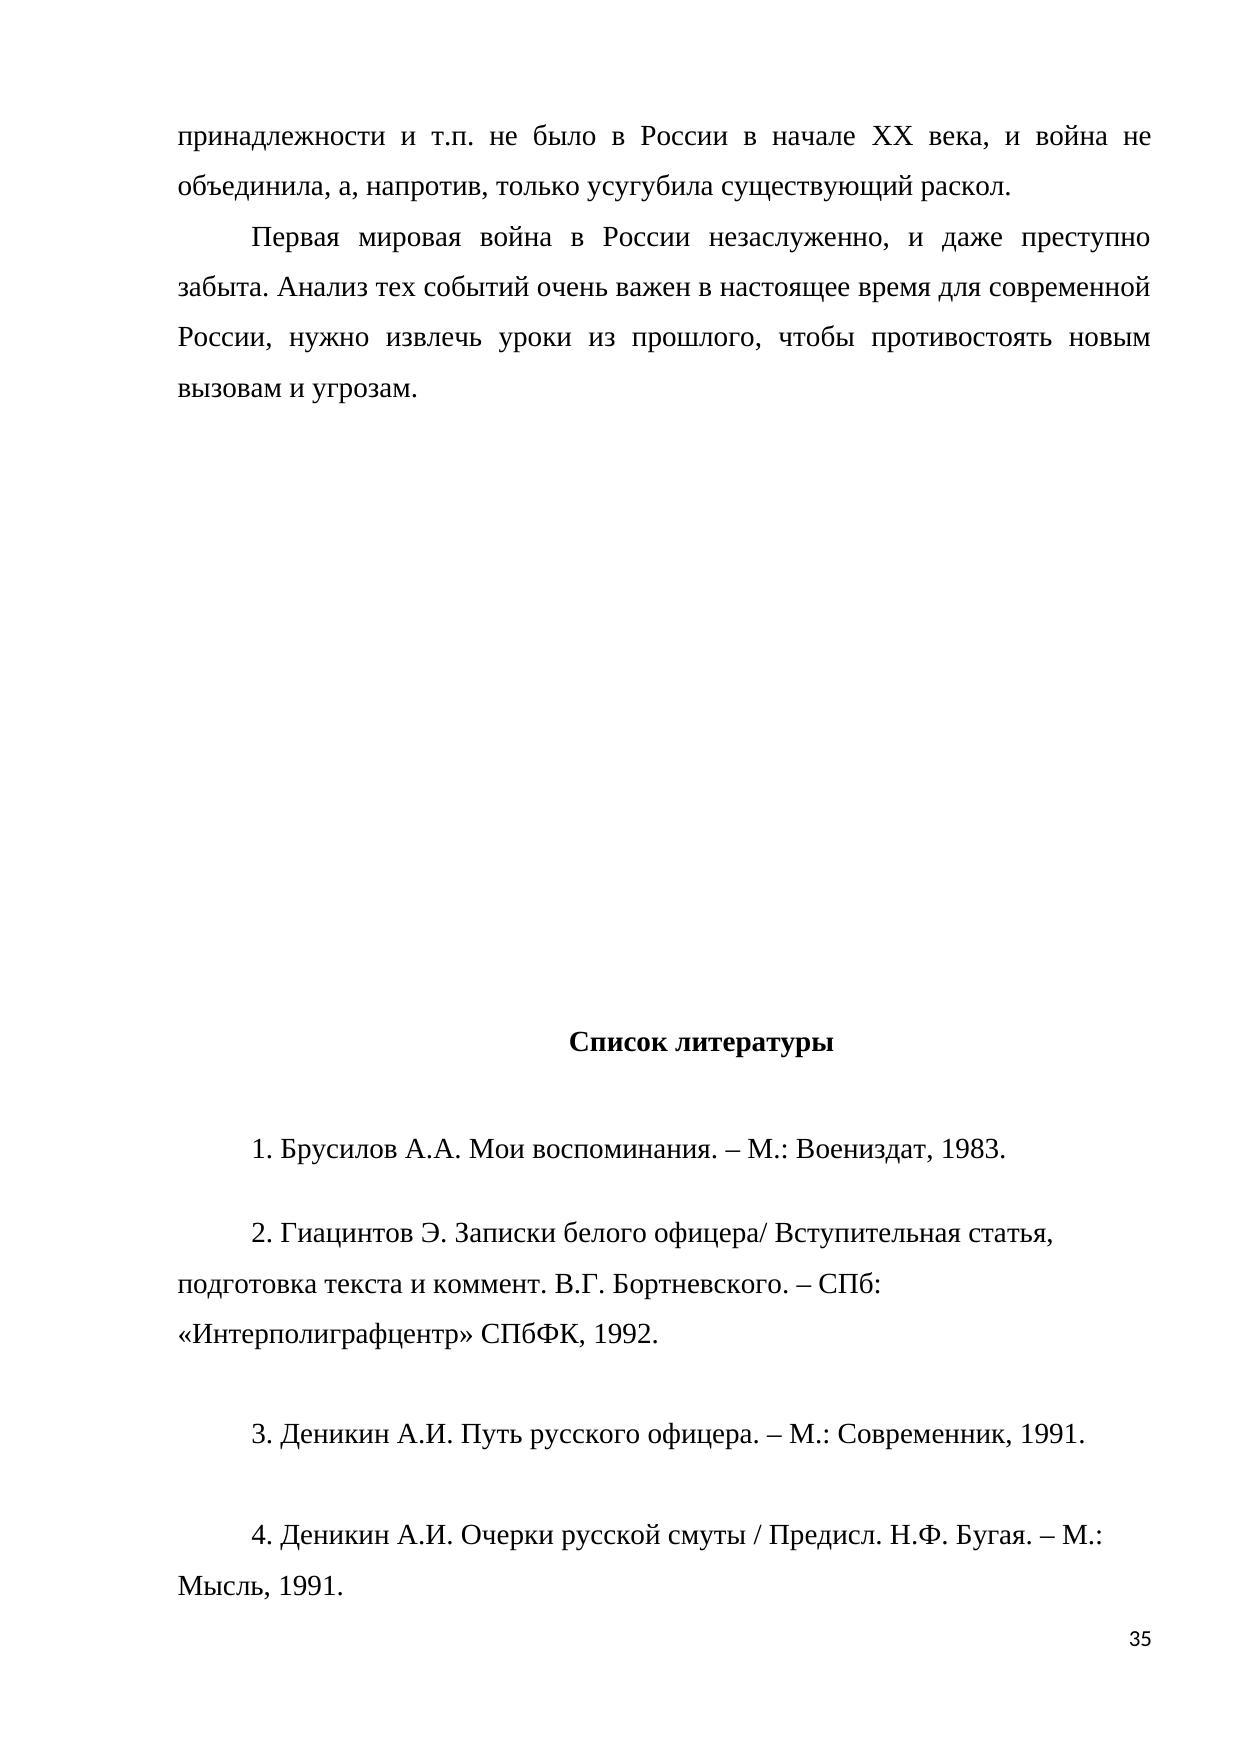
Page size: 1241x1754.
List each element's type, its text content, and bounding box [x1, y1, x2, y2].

text Список литературы [177, 1024, 1152, 1057]
text 1. Брусилов А.А. Мои воспоминания. – М.: Воениздат, 1983. [177, 1132, 1152, 1165]
text 3. Деникин А.И. Путь русского офицера. – М.: Современник, 1991. [177, 1417, 1152, 1450]
list Первая мировая война в России незаслуженно, и даже преступно забыта. Анализ тех событий очень важен в настоящее время для современной России, нужно извлечь уроки из прошлого, чтобы противостоять новым вызовам и угрозам. [177, 219, 1152, 403]
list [177, 118, 1152, 202]
text 2. Гиацинтов Э. Записки белого офицера/ Вступительная статья, подготовка текста и коммент. В.Г. Бортневского. – СПб: «Интерполиграфцентр» СПбФК, 1992. [177, 1215, 1152, 1349]
text 4. Деникин А.И. Очерки русской смуты / Предисл. Н.Ф. Бугая. – М.: Мысль, 1991. [177, 1517, 1152, 1601]
